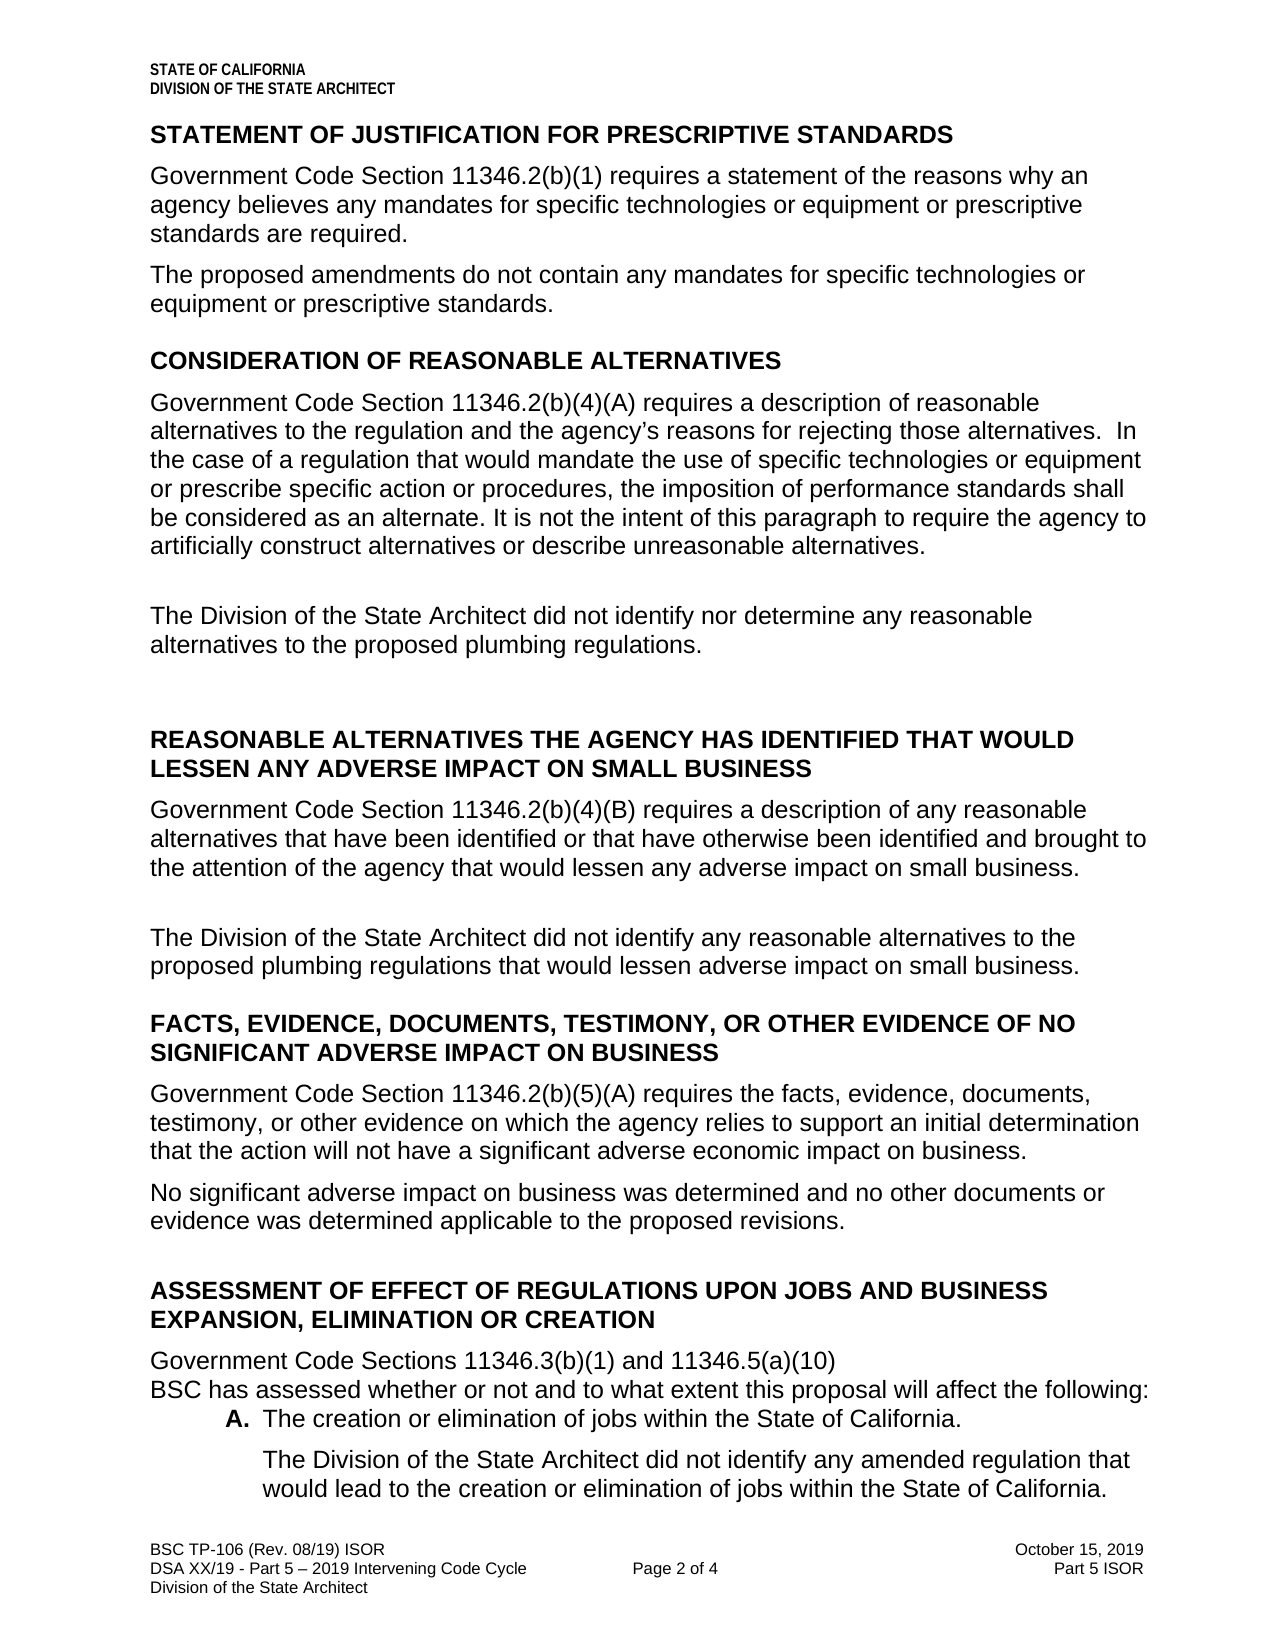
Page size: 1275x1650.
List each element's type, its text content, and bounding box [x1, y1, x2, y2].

text Government Code Sections 11346.3(b)(1) and 11346.5(a)(10) [150, 1346, 1155, 1375]
subtitle REASONABLE ALTERNATIVES THE AGENCY HAS IDENTIFIED THAT WOULD LESSEN ANY ADVERSE IMPACT ON SMALL BUSINESS [150, 725, 1155, 782]
text Government Code Section 11346.2(b)(1) requires a statement of the reasons why an agency believes any mandates for specific technologies or equipment or prescriptive standards are required. [150, 161, 1155, 247]
text The Division of the State Architect did not identify nor determine any reasonable alternatives to the proposed plumbing regulations. [150, 601, 1155, 659]
text Government Code Section 11346.2(b)(5)(A) requires the facts, evidence, documents, testimony, or other evidence on which the agency relies to support an initial determination that the action will not have a significant adverse economic impact on business. [150, 1079, 1155, 1165]
text The Division of the State Architect did not identify any amended regulation that would lead to the creation or elimination of jobs within the State of California. [262, 1445, 1155, 1502]
subtitle CONSIDERATION OF REASONABLE ALTERNATIVES [150, 346, 1155, 375]
subtitle STATEMENT OF JUSTIFICATION FOR PRESCRIPTIVE STANDARDS [150, 120, 1155, 149]
text No significant adverse impact on business was determined and no other documents or evidence was determined applicable to the proposed revisions. [150, 1177, 1155, 1235]
text BSC has assessed whether or not and to what extent this proposal will affect the following: [150, 1375, 1155, 1404]
list The creation or elimination of jobs within the State of California. [225, 1404, 1155, 1432]
subtitle ASSESSMENT OF EFFECT OF REGULATIONS UPON JOBS AND BUSINESS EXPANSION, ELIMINATION OR CREATION [150, 1276, 1155, 1334]
text The proposed amendments do not contain any mandates for specific technologies or equipment or prescriptive standards. [150, 260, 1155, 317]
text Government Code Section 11346.2(b)(4)(A) requires a description of reasonable alternatives to the regulation and the agency’s reasons for rejecting those alternatives. In the case of a regulation that would mandate the use of specific technologies or equipment or prescribe specific action or procedures, the imposition of performance standards shall be considered as an alternate. It is not the intent of this paragraph to require the agency to artificially construct alternatives or describe unreasonable alternatives. [150, 387, 1155, 560]
subtitle FACTS, EVIDENCE, DOCUMENTS, TESTIMONY, OR OTHER EVIDENCE OF NO SIGNIFICANT ADVERSE IMPACT ON BUSINESS [150, 1009, 1155, 1066]
text Government Code Section 11346.2(b)(4)(B) requires a description of any reasonable alternatives that have been identified or that have otherwise been identified and brought to the attention of the agency that would lessen any adverse impact on small business. [150, 795, 1155, 881]
text The Division of the State Architect did not identify any reasonable alternatives to the proposed plumbing regulations that would lessen adverse impact on small business. [150, 922, 1155, 980]
